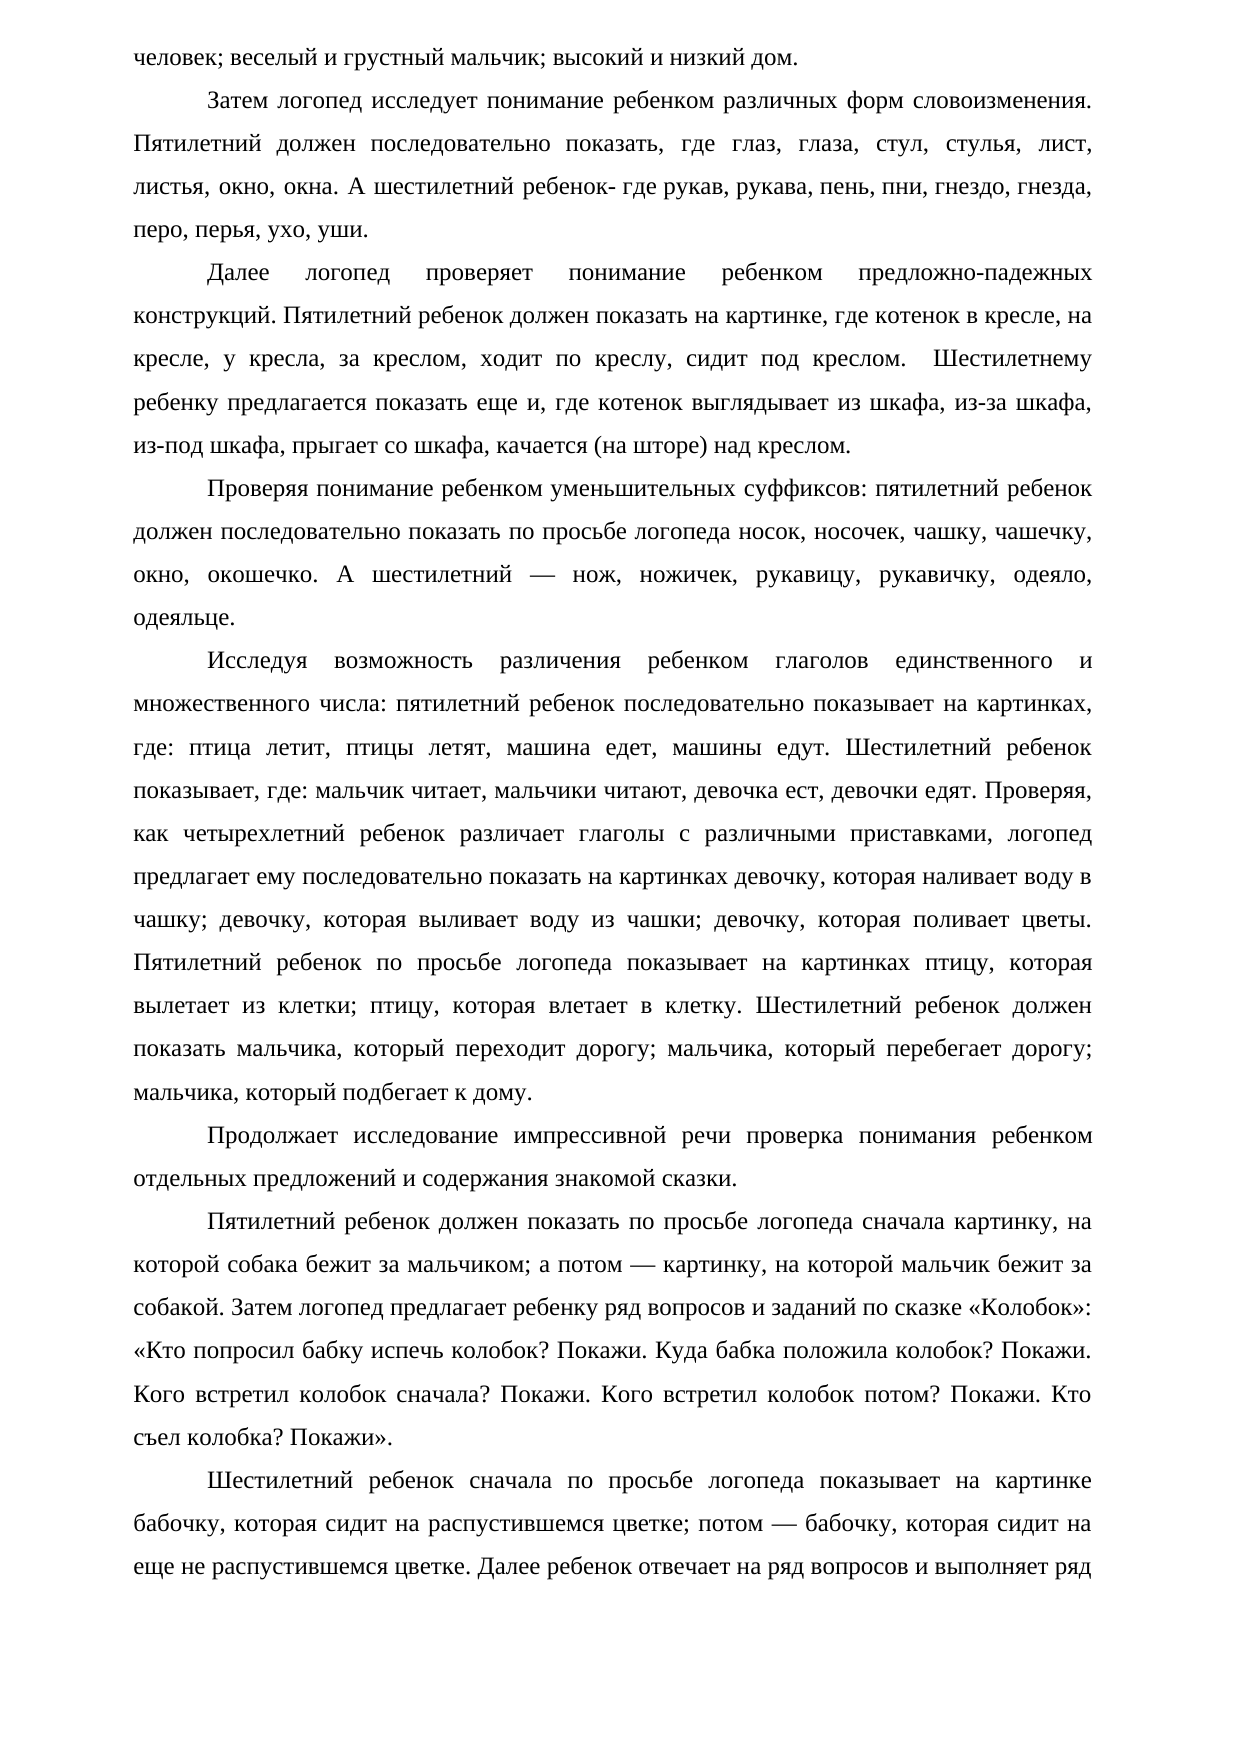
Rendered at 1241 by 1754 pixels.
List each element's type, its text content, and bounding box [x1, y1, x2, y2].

text Пятилетний ребенок должен показать по просьбе логопеда сначала картинку, на которой собака бежит за мальчиком; а потом — картинку, на которой мальчик бежит за собакой. Затем логопед предлагает ребенку ряд вопросов и заданий по сказке «Колобок»: [133, 1206, 1093, 1321]
text Проверяя понимание ребенком уменьшительных суффиксов: пятилетний ребенок должен последовательно показать по просьбе логопеда носок, носочек, чашку, чашечку, окно, окошечко. А шестилетний — нож, ножичек, рукавицу, рукавичку, одеяло, одеяльце. [133, 473, 1093, 631]
text Затем логопед исследует понимание ребенком различных форм словоизменения. Пятилетний должен последовательно показать, где глаз, глаза, стул, стулья, лист, листья, окно, окна. А шестилетний ребенок- где рукав, рукава, пень, пни, гнездо, гнезда, перо, перья, ухо, уши. [133, 85, 1093, 243]
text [133, 1465, 1093, 1580]
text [133, 42, 1093, 70]
text Далее логопед проверяет понимание ребенком предложно-падежных конструкций. Пятилетний ребенок должен показать на картинке, где котенок в кресле, на кресле, у кресла, за креслом, ходит по креслу, сидит под креслом. Шестилетнему ребенку предлагается показать еще и, где котенок выглядывает из шкафа, из-за шкафа, из-под шкафа, прыгает со шкафа, качается (на шторе) над креслом. [133, 257, 1093, 458]
text Продолжает исследование импрессивной речи проверка понимания ребенком отдельных предложений и содержания знакомой сказки. [133, 1120, 1093, 1192]
text Исследуя возможность различения ребенком глаголов единственного и множественного числа: пятилетний ребенок последовательно показывает на картинках, где: птица летит, птицы летят, машина едет, машины едут. Шестилетний ребенок показывает, где: мальчик читает, мальчики читают, девочка ест, девочки едят. Проверяя, как четырехлетний ребенок различает глаголы с различными приставками, логопед предлагает ему последовательно показать на картинках девочку, которая наливает воду в чашку; девочку, которая выливает воду из чашки; девочку, которая поливает цветы. Пятилетний ребенок по просьбе логопеда показывает на картинках птицу, которая вылетает из клетки; птицу, которая влетает в клетку. Шестилетний ребенок должен показать мальчика, который переходит дорогу; мальчика, который перебегает дорогу; мальчика, который подбегает к дому. [133, 645, 1093, 1105]
text «Кто попросил бабку испечь колобок? Покажи. Куда бабка положила колобок? Покажи. Кого встретил колобок сначала? Покажи. Кого встретил колобок потом? Покажи. Кто съел колобка? Покажи». [133, 1336, 1093, 1451]
